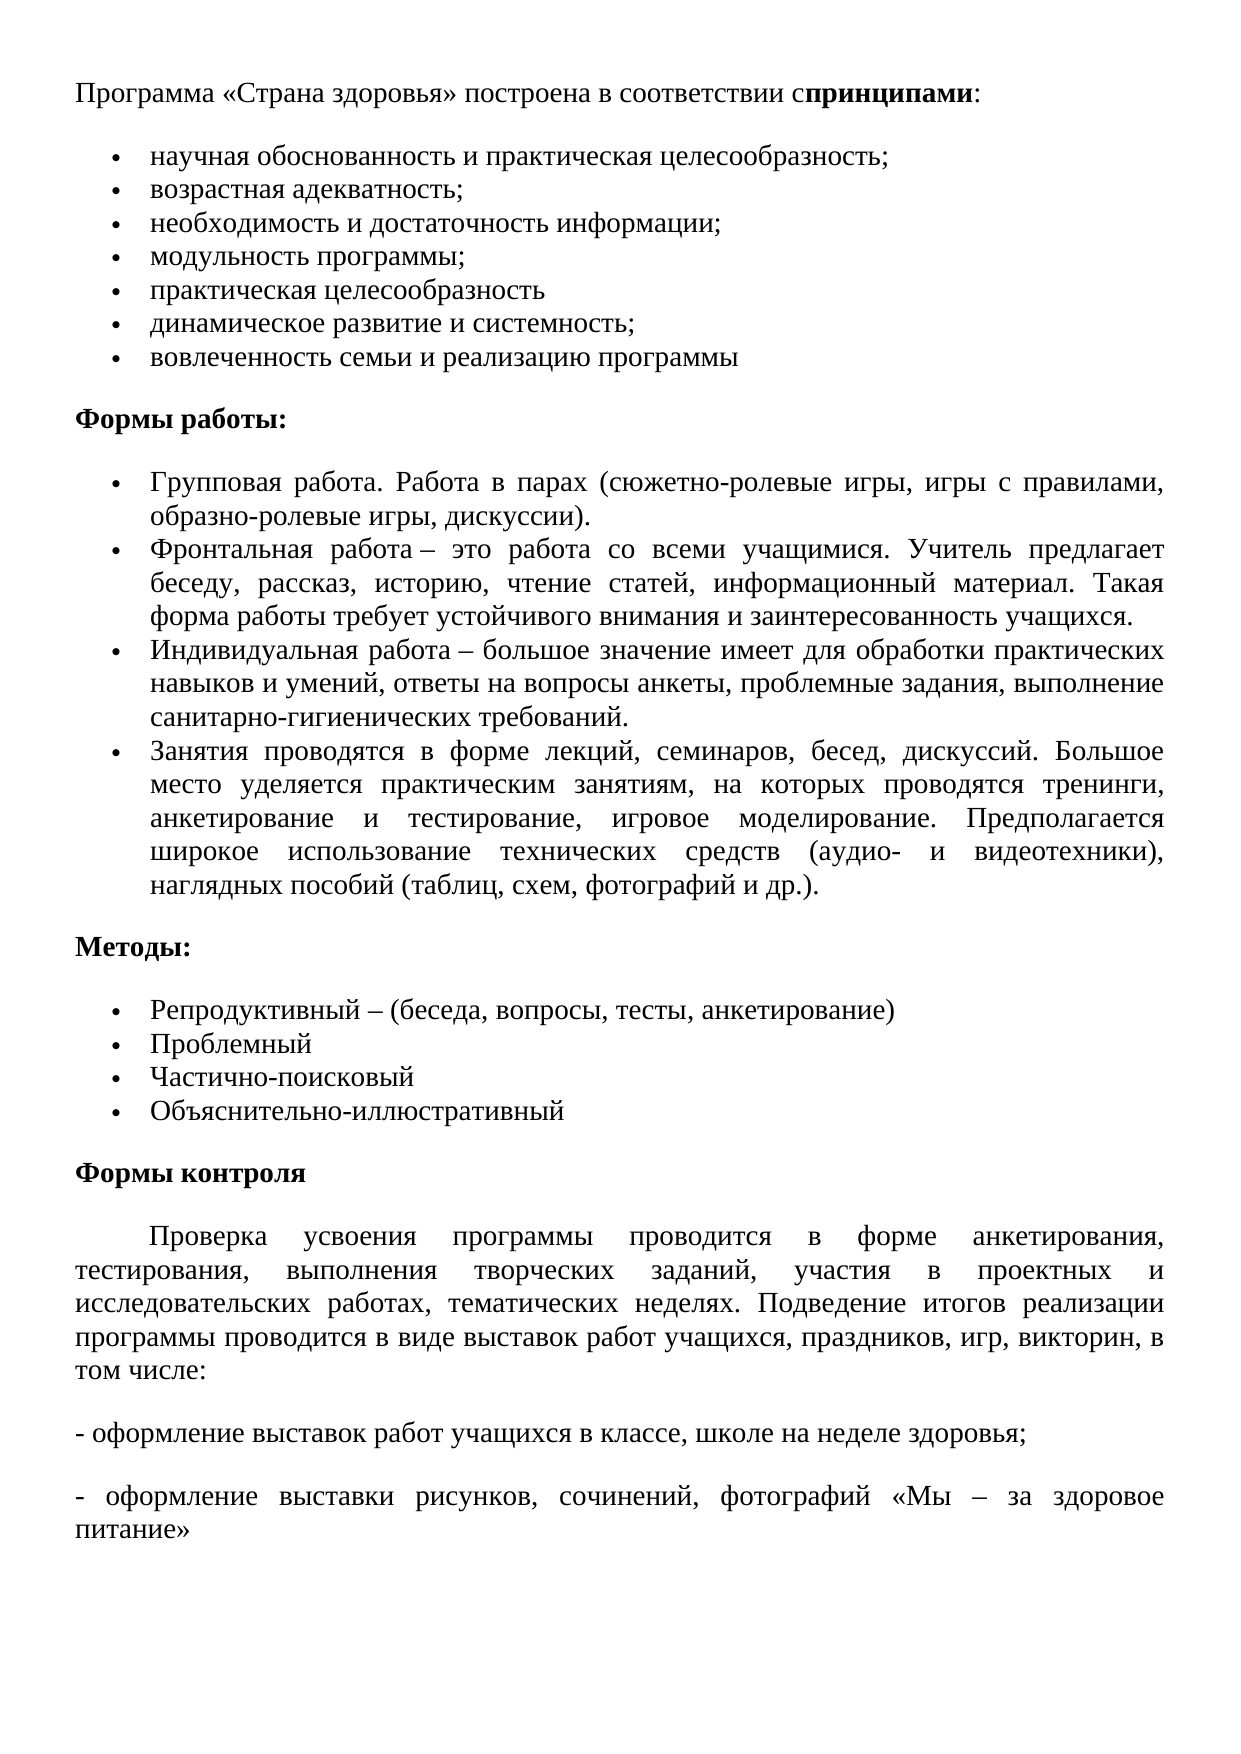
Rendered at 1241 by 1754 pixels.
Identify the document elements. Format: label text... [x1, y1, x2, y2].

list необходимость и достаточность информации; [112, 205, 1165, 238]
list модульность программы; [112, 238, 1165, 272]
list научная обоснованность и практическая целесообразность; [112, 138, 1165, 171]
list Фронтальная работа – это работа со всеми учащимися. Учитель предлагает беседу, рассказ, историю, чтение статей, информационный материал. Такая форма работы требует устойчивого внимания и заинтересованность учащихся. [112, 531, 1165, 632]
list Объяснительно-иллюстративный [112, 1093, 1165, 1126]
list Групповая работа. Работа в парах (сюжетно-ролевые игры, игры с правилами, образно-ролевые игры, дискуссии). [112, 464, 1165, 531]
list Частично-поисковый [112, 1059, 1165, 1093]
list Индивидуальная работа – большое значение имеет для обработки практических навыков и умений, ответы на вопросы анкеты, проблемные задания, выполнение санитарно-гигиенических требований. [112, 632, 1165, 733]
list динамическое развитие и системность; [112, 305, 1165, 339]
text Формы контроля [75, 1156, 1165, 1189]
list практическая целесообразность [112, 272, 1165, 305]
text Программа «Страна здоровья» построена в соответствии спринципами: [75, 75, 1165, 108]
list Репродуктивный – (беседа, вопросы, тесты, анкетирование) [112, 992, 1165, 1026]
text - оформление выставок работ учащихся в классе, школе на неделе здоровья; [75, 1415, 1165, 1449]
text Проверка усвоения программы проводится в форме анкетирования, тестирования, выполнения творческих заданий, участия в проектных и исследовательских работах, тематических неделях. Подведение итогов реализации программы проводится в виде выставок работ учащихся, праздников, игр, викторин, в том числе: [75, 1218, 1165, 1386]
list Занятия проводятся в форме лекций, семинаров, бесед, дискуссий. Большое место уделяется практическим занятиям, на которых проводятся тренинги, анкетирование и тестирование, игровое моделирование. Предполагается широкое использование технических средств (аудио- и видеотехники), наглядных пособий (таблиц, схем, фотографий и др.). [112, 733, 1165, 900]
list Проблемный [112, 1026, 1165, 1059]
text Формы работы: [75, 402, 1165, 435]
list вовлеченность семьи и реализацию программы [112, 339, 1165, 372]
text - оформление выставки рисунков, сочинений, фотографий «Мы – за здоровое питание» [75, 1478, 1165, 1545]
list возрастная адекватность; [112, 171, 1165, 205]
text Методы: [75, 929, 1165, 963]
